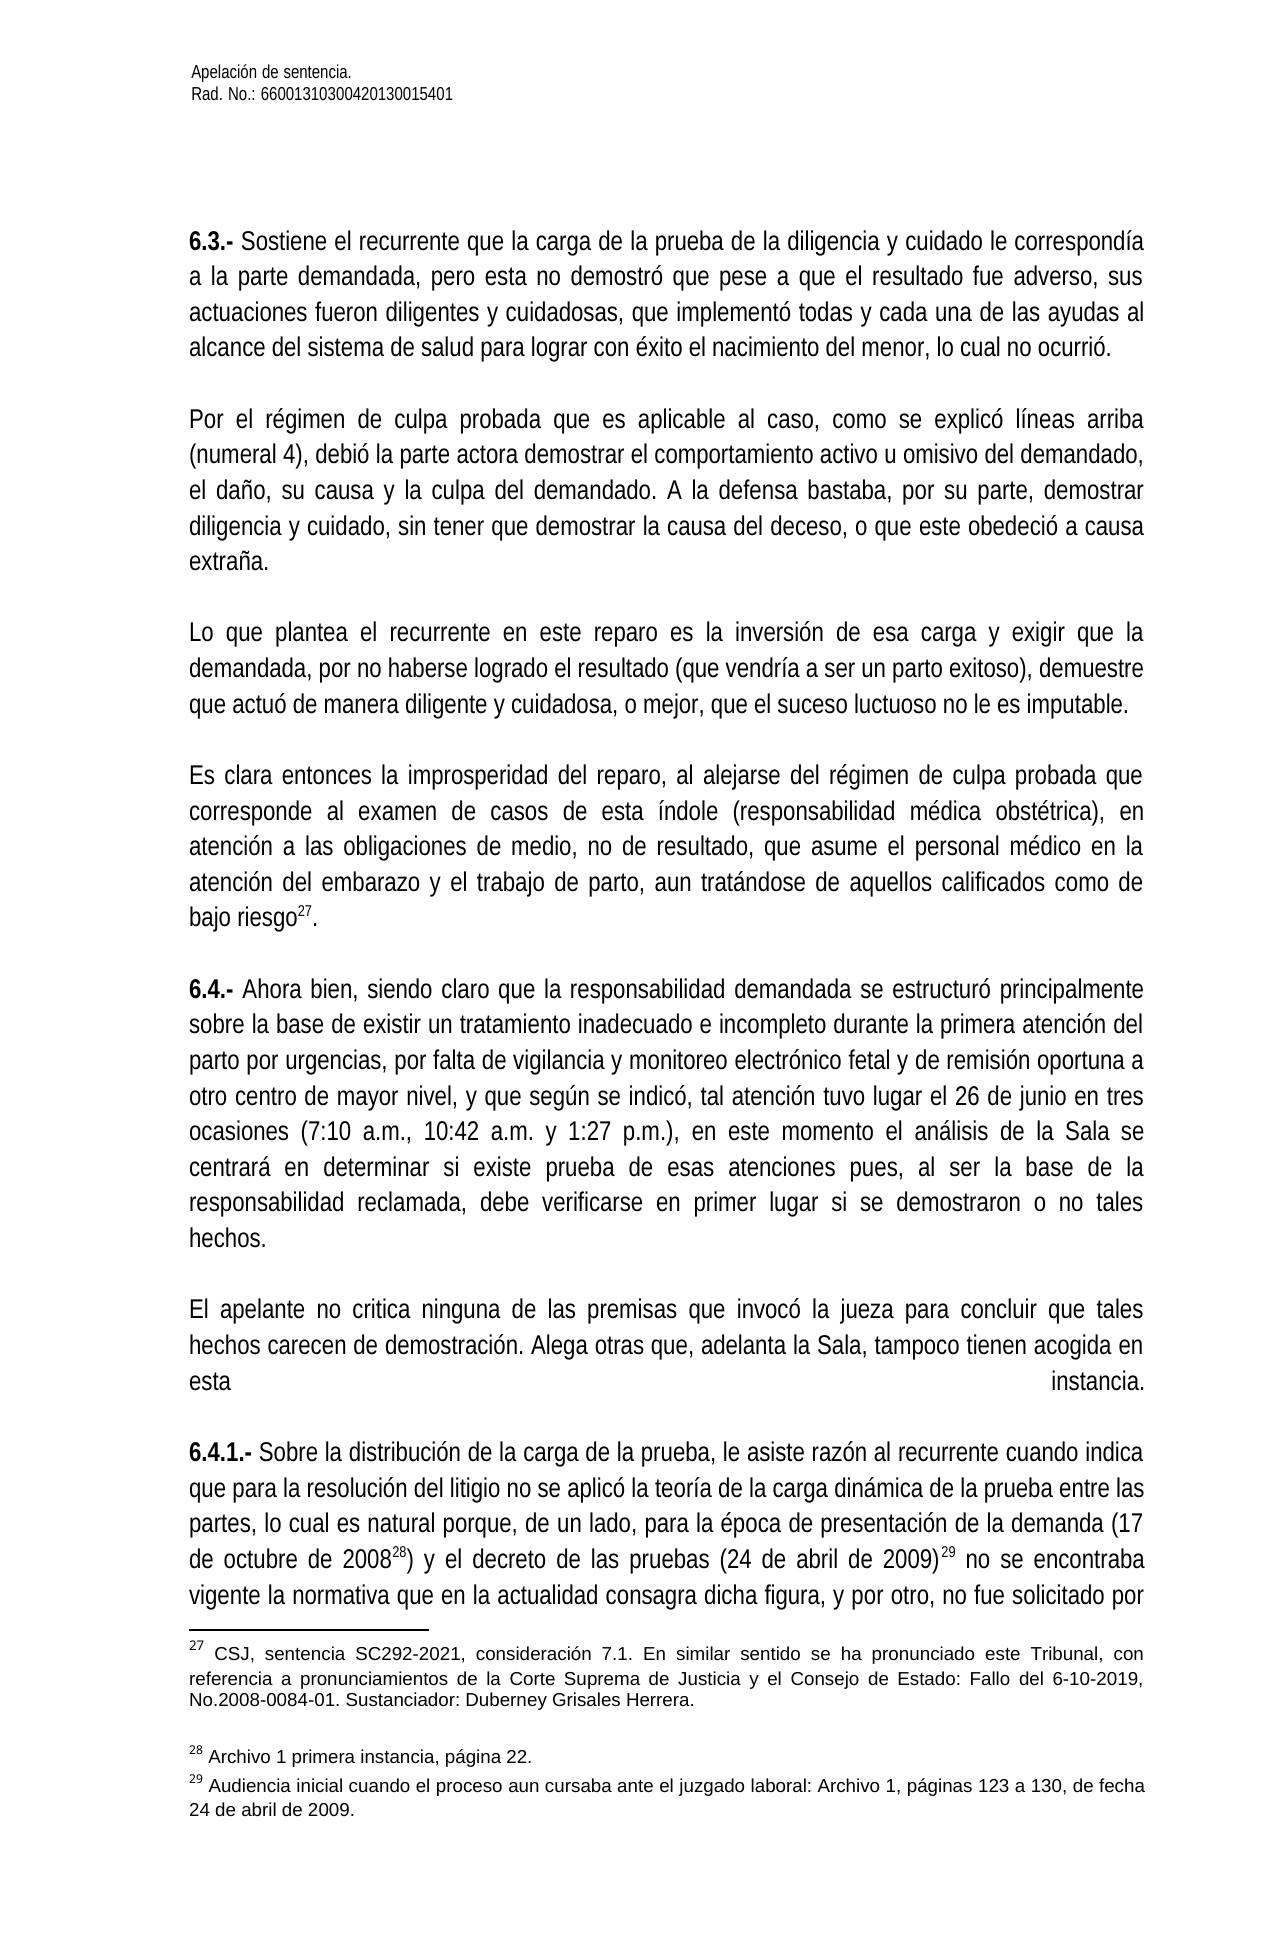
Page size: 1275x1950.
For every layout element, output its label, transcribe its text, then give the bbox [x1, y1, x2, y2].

text 6.3.- Sostiene el recurrente que la carga de la prueba de la diligencia y cuidado le correspondía a la parte demandada, pero esta no demostró que pese a que el resultado fue adverso, sus actuaciones fueron diligentes y cuidadosas, que implementó todas y cada una de las ayudas al alcance del sistema de salud para lograr con éxito el nacimiento del menor, lo cual no ocurrió. [189, 224, 1145, 362]
text Es clara entonces la improsperidad del reparo, al alejarse del régimen de culpa probada que corresponde al examen de casos de esta índole (responsabilidad médica obstétrica), en atención a las obligaciones de medio, no de resultado, que asume el personal médico en la atención del embarazo y el trabajo de parto, aun tratándose de aquellos calificados como de bajo riesgo. [189, 759, 1145, 932]
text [189, 1436, 1145, 1610]
text Por el régimen de culpa probada que es aplicable al caso, como se explicó líneas arriba (numeral 4), debió la parte actora demostrar el comportamiento activo u omisivo del demandado, el daño, su causa y la culpa del demandado. A la defensa bastaba, por su parte, demostrar diligencia y cuidado, sin tener que demostrar la causa del deceso, o que este obedeció a causa extraña. [189, 403, 1145, 576]
text El apelante no critica ninguna de las premisas que invocó la jueza para concluir que tales hechos carecen de demostración. Alega otras que, adelanta la Sala, tampoco tienen acogida en esta instancia. [189, 1293, 1145, 1432]
text Lo que plantea el recurrente en este reparo es la inversión de esa carga y exigir que la demandada, por no haberse logrado el resultado (que vendría a ser un parto exitoso), demuestre que actuó de manera diligente y cuidadosa, o mejor, que el suceso luctuoso no le es imputable. [189, 616, 1145, 719]
text 6.4.- Ahora bien, siendo claro que la responsabilidad demandada se estructuró principalmente sobre la base de existir un tratamiento inadecuado e incompleto durante la primera atención del parto por urgencias, por falta de vigilancia y monitoreo electrónico fetal y de remisión oportuna a otro centro de mayor nivel, y que según se indicó, tal atención tuvo lugar el 26 de junio en tres ocasiones (7:10 a.m., 10:42 a.m. y 1:27 p.m.), en este momento el análisis de la Sala se centrará en determinar si existe prueba de esas atenciones pues, al ser la base de la responsabilidad reclamada, debe verificarse en primer lugar si se demostraron o no tales hechos. [189, 973, 1145, 1253]
